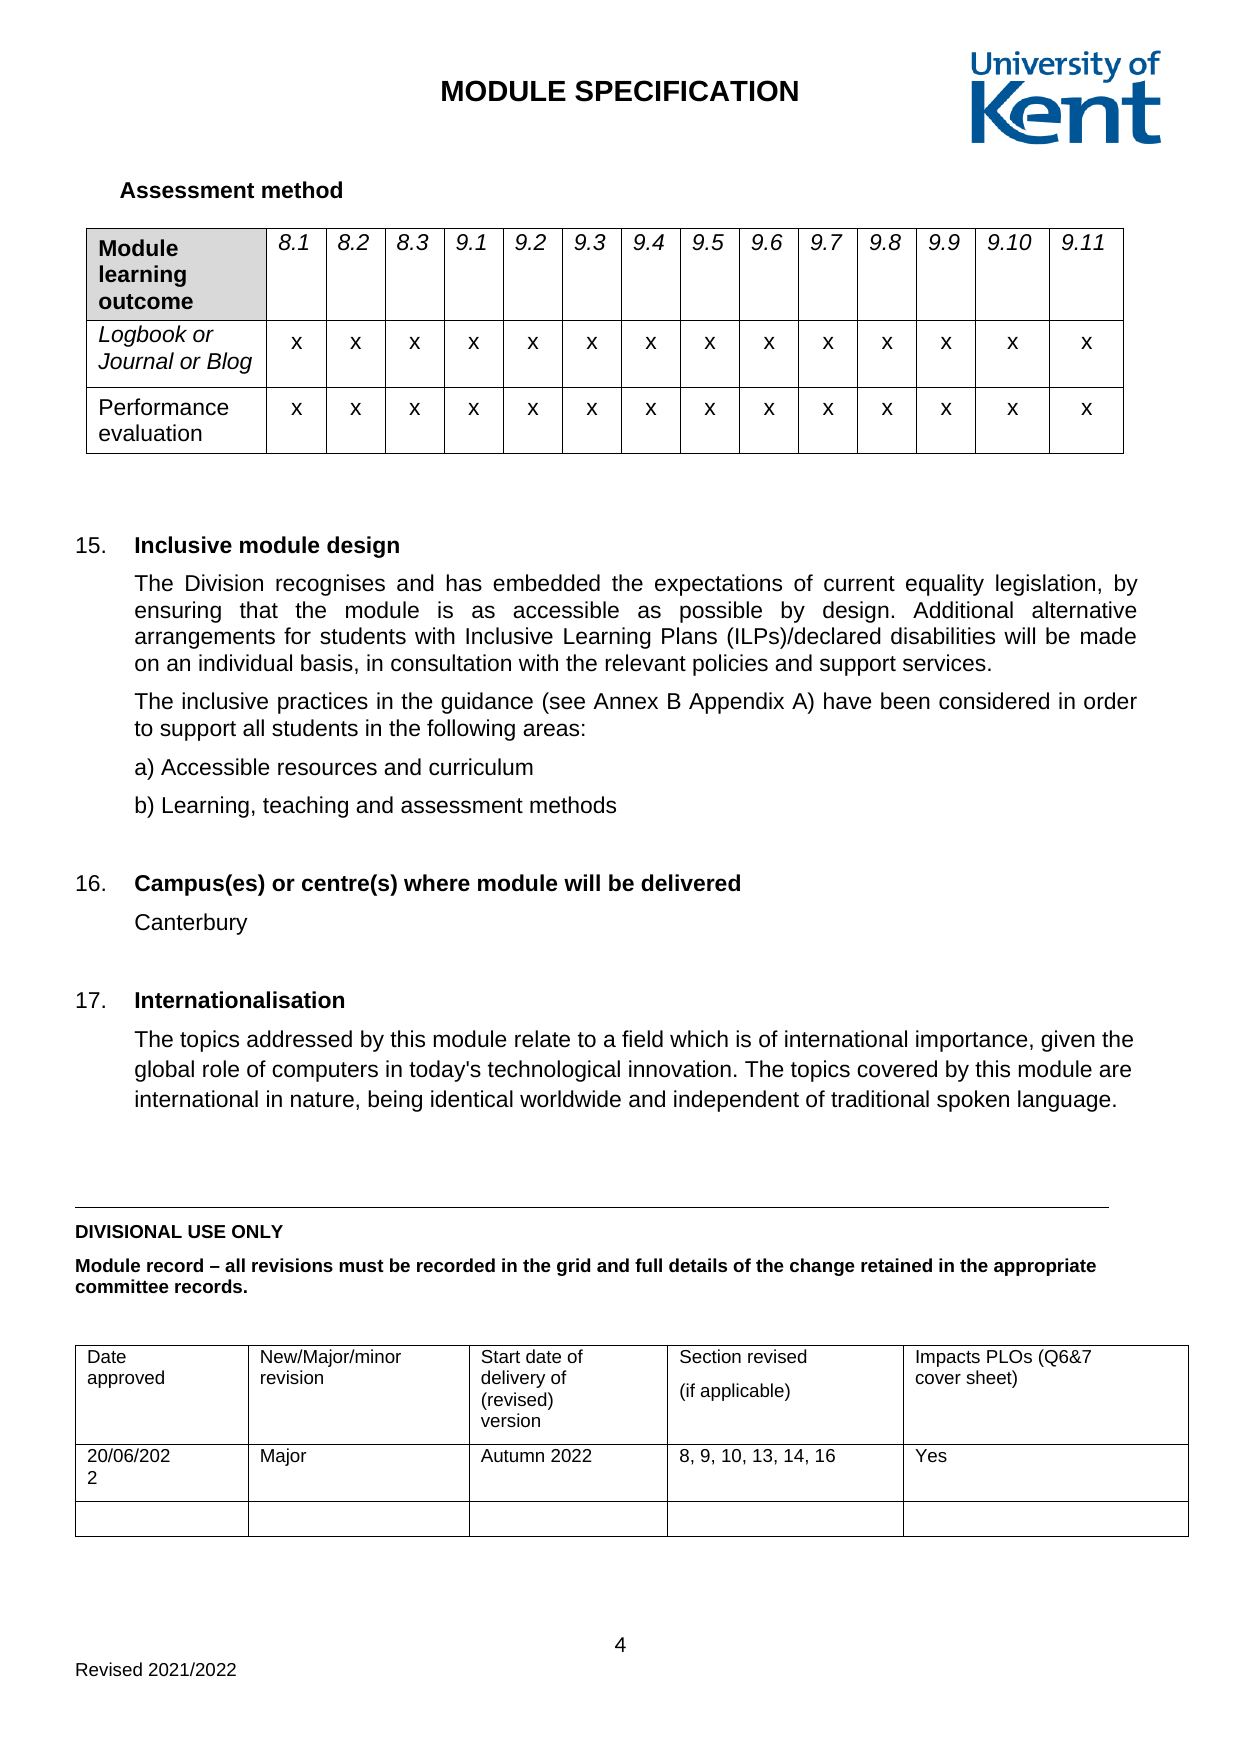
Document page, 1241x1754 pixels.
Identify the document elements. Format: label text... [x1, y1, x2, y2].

table_header 9.5 [681, 229, 739, 320]
table_header Start date of delivery of (revised) version [470, 1346, 667, 1444]
table_header 9.4 [622, 229, 680, 320]
table_cell x [740, 388, 798, 453]
table_cell [470, 1502, 667, 1536]
list Campus(es) or centre(s) where module will be delivered [75, 870, 1138, 896]
table_cell x [267, 321, 326, 387]
text Canterbury [134, 909, 1138, 935]
table_cell x [445, 388, 503, 453]
table_cell x [386, 321, 444, 387]
table_cell x [1050, 321, 1123, 387]
table_header Module learning outcome [87, 229, 266, 320]
table_cell [249, 1502, 469, 1536]
text a) Accessible resources and curriculum [134, 753, 1138, 780]
table_cell [904, 1502, 1188, 1536]
table_header 8.3 [386, 229, 444, 320]
table_cell x [622, 321, 680, 387]
table_header 9.1 [445, 229, 503, 320]
text The inclusive practices in the guidance (see Annex B Appendix A) have been considered in order to support all students in the following areas: [134, 688, 1138, 741]
picture [970, 48, 1163, 145]
table_cell x [976, 388, 1049, 453]
table_cell x [917, 388, 975, 453]
table_header 8.2 [327, 229, 385, 320]
table_header 9.7 [799, 229, 857, 320]
table_cell x [504, 321, 562, 387]
table_cell x [681, 388, 739, 453]
table_header 9.10 [976, 229, 1049, 320]
table_cell [76, 1502, 248, 1536]
table_cell x [681, 321, 739, 387]
table_cell x [327, 321, 385, 387]
table_header New/Major/minor revision [249, 1346, 469, 1444]
table_cell x [386, 388, 444, 453]
table_cell Yes [904, 1445, 1188, 1501]
text Module record – all revisions must be recorded in the grid and full details of the change retained in the appropriate committee records. [75, 1255, 1109, 1298]
table_header 9.9 [917, 229, 975, 320]
table_cell x [445, 321, 503, 387]
table_cell Logbook or Journal or Blog [87, 321, 266, 387]
table_cell 20/06/2022 [76, 1445, 248, 1501]
table_cell x [858, 388, 916, 453]
table_header Section revised (if applicable) [668, 1346, 903, 1444]
table_cell x [799, 388, 857, 453]
table_cell x [917, 321, 975, 387]
table_header 9.2 [504, 229, 562, 320]
list Inclusive module design [75, 532, 1138, 558]
text DIVISIONAL USE ONLY [75, 1221, 1109, 1242]
table_header 9.3 [563, 229, 621, 320]
text The Division recognises and has embedded the expectations of current equality legislation, by ensuring that the module is as accessible as possible by design. Additional alternative arrangements for students with Inclusive Learning Plans (ILPs)/declared disabilities will be made on an individual basis, in consultation with the relevant policies and support services. [134, 570, 1138, 676]
table_cell 8, 9, 10, 13, 14, 16 [668, 1445, 903, 1501]
table_header Date approved [76, 1346, 248, 1444]
table_cell Autumn 2022 [470, 1445, 667, 1501]
text Assessment method [119, 177, 1165, 203]
table_cell [668, 1502, 903, 1536]
table_cell x [504, 388, 562, 453]
table_cell x [976, 321, 1049, 387]
table_cell x [740, 321, 798, 387]
table_header 8.1 [267, 229, 326, 320]
table_header 9.6 [740, 229, 798, 320]
table_header Impacts PLOs (Q6&7 cover sheet) [904, 1346, 1188, 1444]
table_cell x [563, 321, 621, 387]
table_cell x [799, 321, 857, 387]
table_cell x [327, 388, 385, 453]
table_cell x [858, 321, 916, 387]
text b) Learning, teaching and assessment methods [134, 792, 1138, 819]
table_cell Major [249, 1445, 469, 1501]
table_cell x [1050, 388, 1123, 453]
table_header 9.11 [1050, 229, 1123, 320]
table_cell Performance evaluation [87, 388, 266, 453]
table_cell x [563, 388, 621, 453]
list Internationalisation [75, 987, 1138, 1013]
table_cell x [267, 388, 326, 453]
text The topics addressed by this module relate to a field which is of international importance, given the global role of computers in today's technological innovation. The topics covered by this module are international in nature, being identical worldwide and independent of traditional spoken language. [134, 1026, 1165, 1112]
table_header 9.8 [858, 229, 916, 320]
table_cell x [622, 388, 680, 453]
